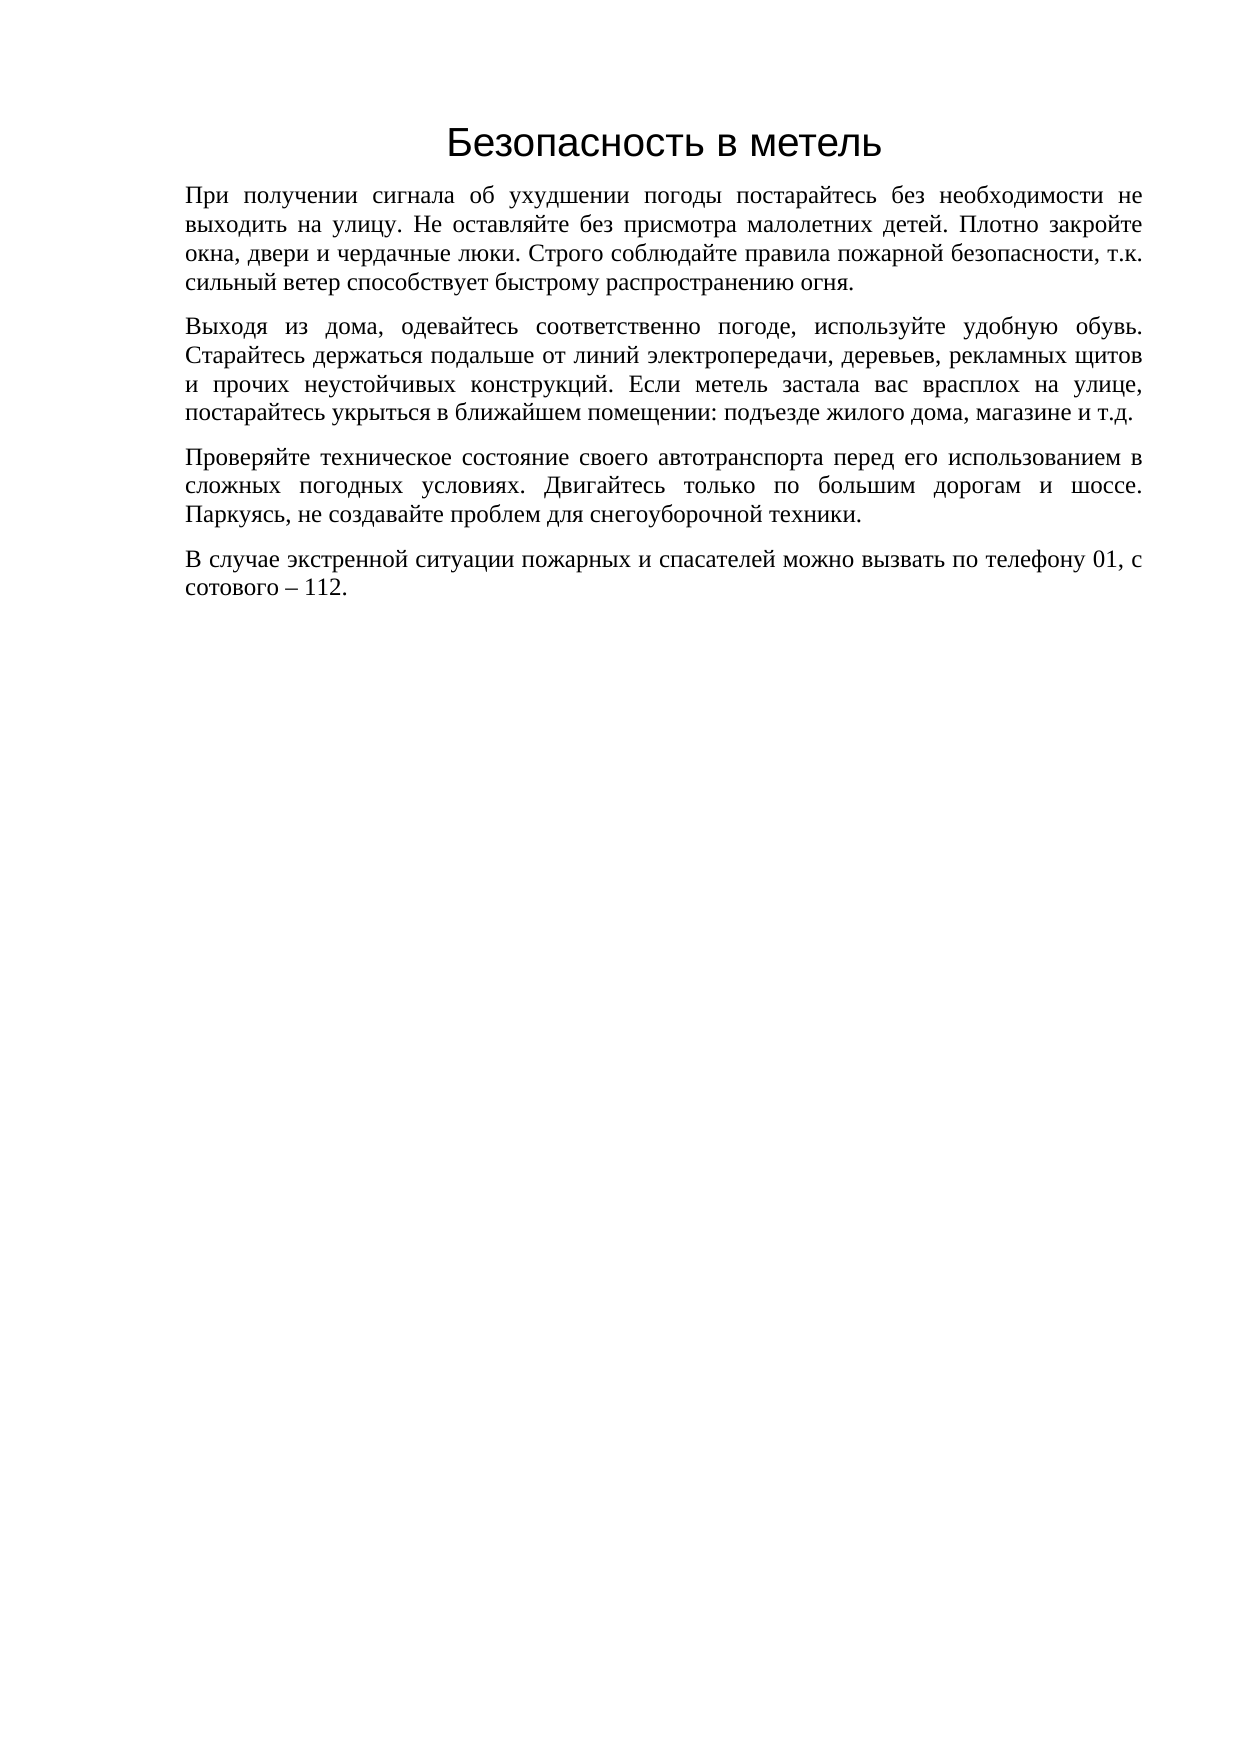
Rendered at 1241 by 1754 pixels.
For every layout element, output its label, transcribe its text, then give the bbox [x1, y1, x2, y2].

text При получении сигнала об ухудшении погоды постарайтесь без необходимости не выходить на улицу. Не оставляйте без присмотра малолетних детей. Плотно закройте окна, двери и чердачные люки. Строго соблюдайте правила пожарной безопасности, т.к. сильный ветер способствует быстрому распространению огня. [185, 181, 1144, 296]
text Безопасность в метель [177, 118, 1152, 165]
text Проверяйте техническое состояние своего автотранспорта перед его использованием в сложных погодных условиях. Двигайтесь только по большим дорогам и шоссе. Паркуясь, не создавайте проблем для снегоуборочной техники. [185, 442, 1144, 528]
text В случае экстренной ситуации пожарных и спасателей можно вызвать по телефону 01, с сотового – 112. [185, 544, 1144, 601]
text Выходя из дома, одевайтесь соответственно погоде, используйте удобную обувь. Старайтесь держаться подальше от линий электропередачи, деревьев, рекламных щитов и прочих неустойчивых конструкций. Если метель застала вас врасплох на улице, постарайтесь укрыться в ближайшем помещении: подъезде жилого дома, магазине и т.д. [185, 311, 1144, 426]
